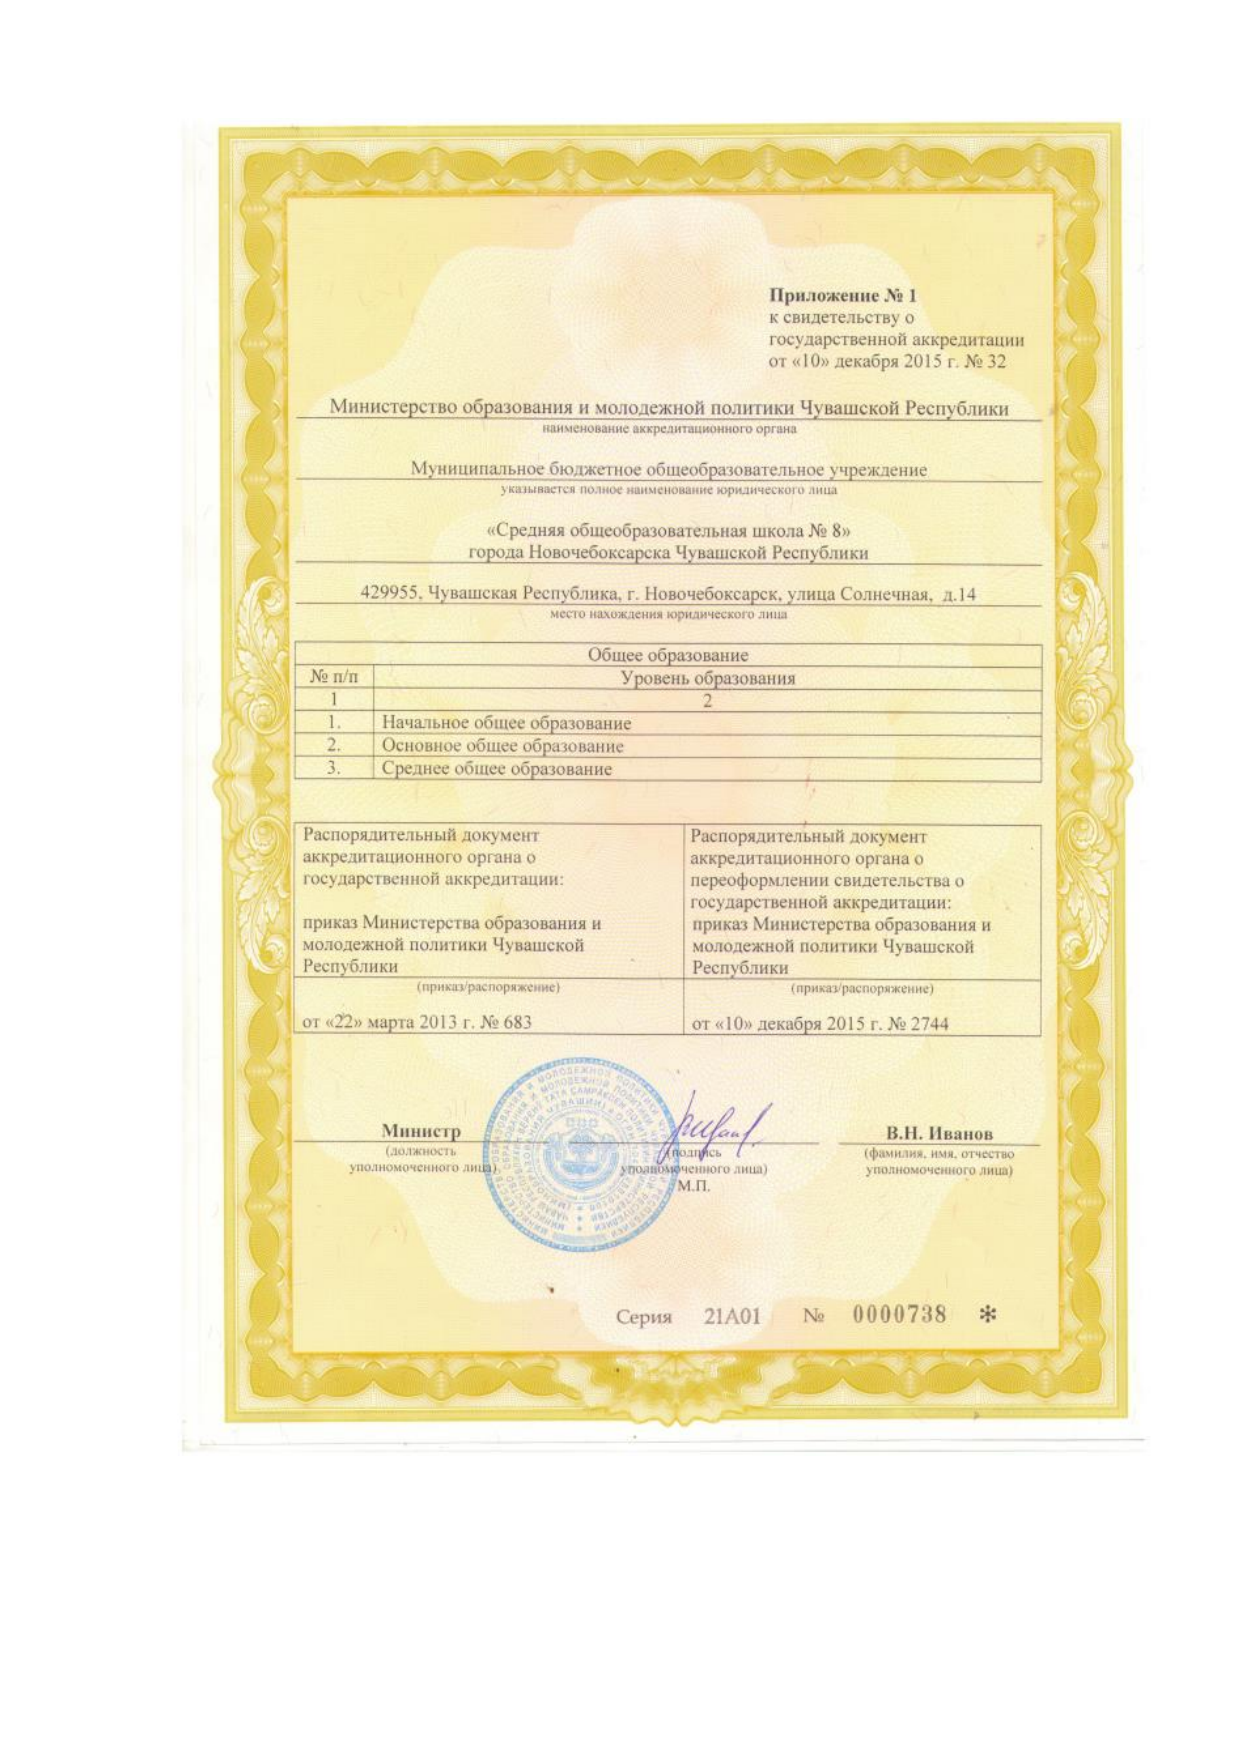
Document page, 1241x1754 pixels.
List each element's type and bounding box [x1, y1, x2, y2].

picture [177, 118, 1153, 1456]
